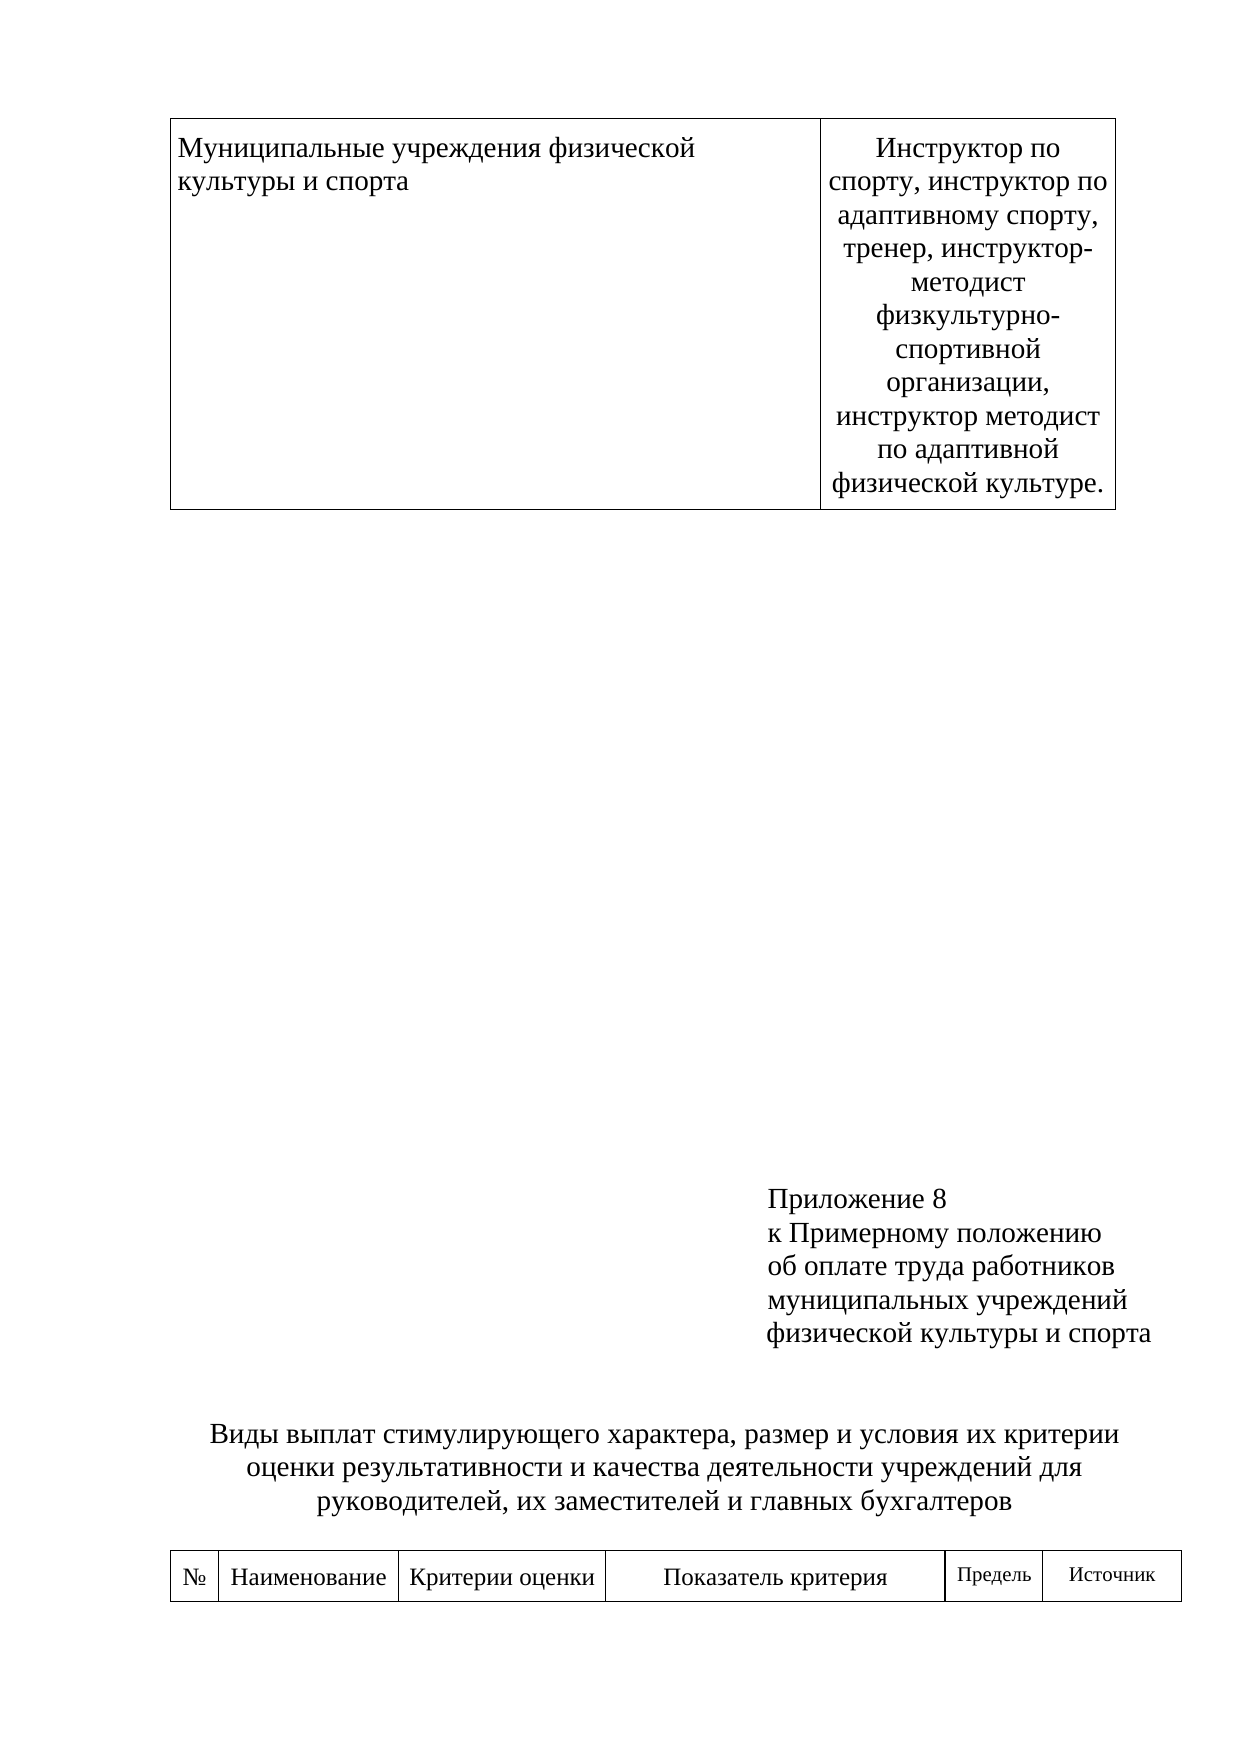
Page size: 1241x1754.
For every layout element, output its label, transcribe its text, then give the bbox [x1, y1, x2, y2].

text Приложение 8 [177, 1181, 1152, 1215]
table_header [219, 1551, 398, 1601]
text физической культуры и спорта [177, 1315, 1152, 1349]
text об оплате труда работников [177, 1248, 1152, 1282]
text муниципальных учреждений [177, 1282, 1152, 1315]
table_cell Муниципальные учреждения физической культуры и спорта [171, 119, 820, 509]
table_cell Инструктор по спорту, инструктор по адаптивному спорту, тренер, инструктор-методист физкультурно-спортивной организации, инструктор методист по адаптивной физической культуре. [821, 119, 1115, 509]
title Виды выплат стимулирующего характера, размер и условия их критерии оценки результативности и качества деятельности учреждений для руководителей, их заместителей и главных бухгалтеров [177, 1416, 1152, 1517]
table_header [946, 1551, 1042, 1601]
table_header Показатель критерия [606, 1551, 944, 1601]
table_header № п/п [171, 1551, 218, 1601]
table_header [399, 1551, 605, 1601]
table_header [1043, 1551, 1181, 1601]
text к Примерному положению [177, 1215, 1152, 1248]
